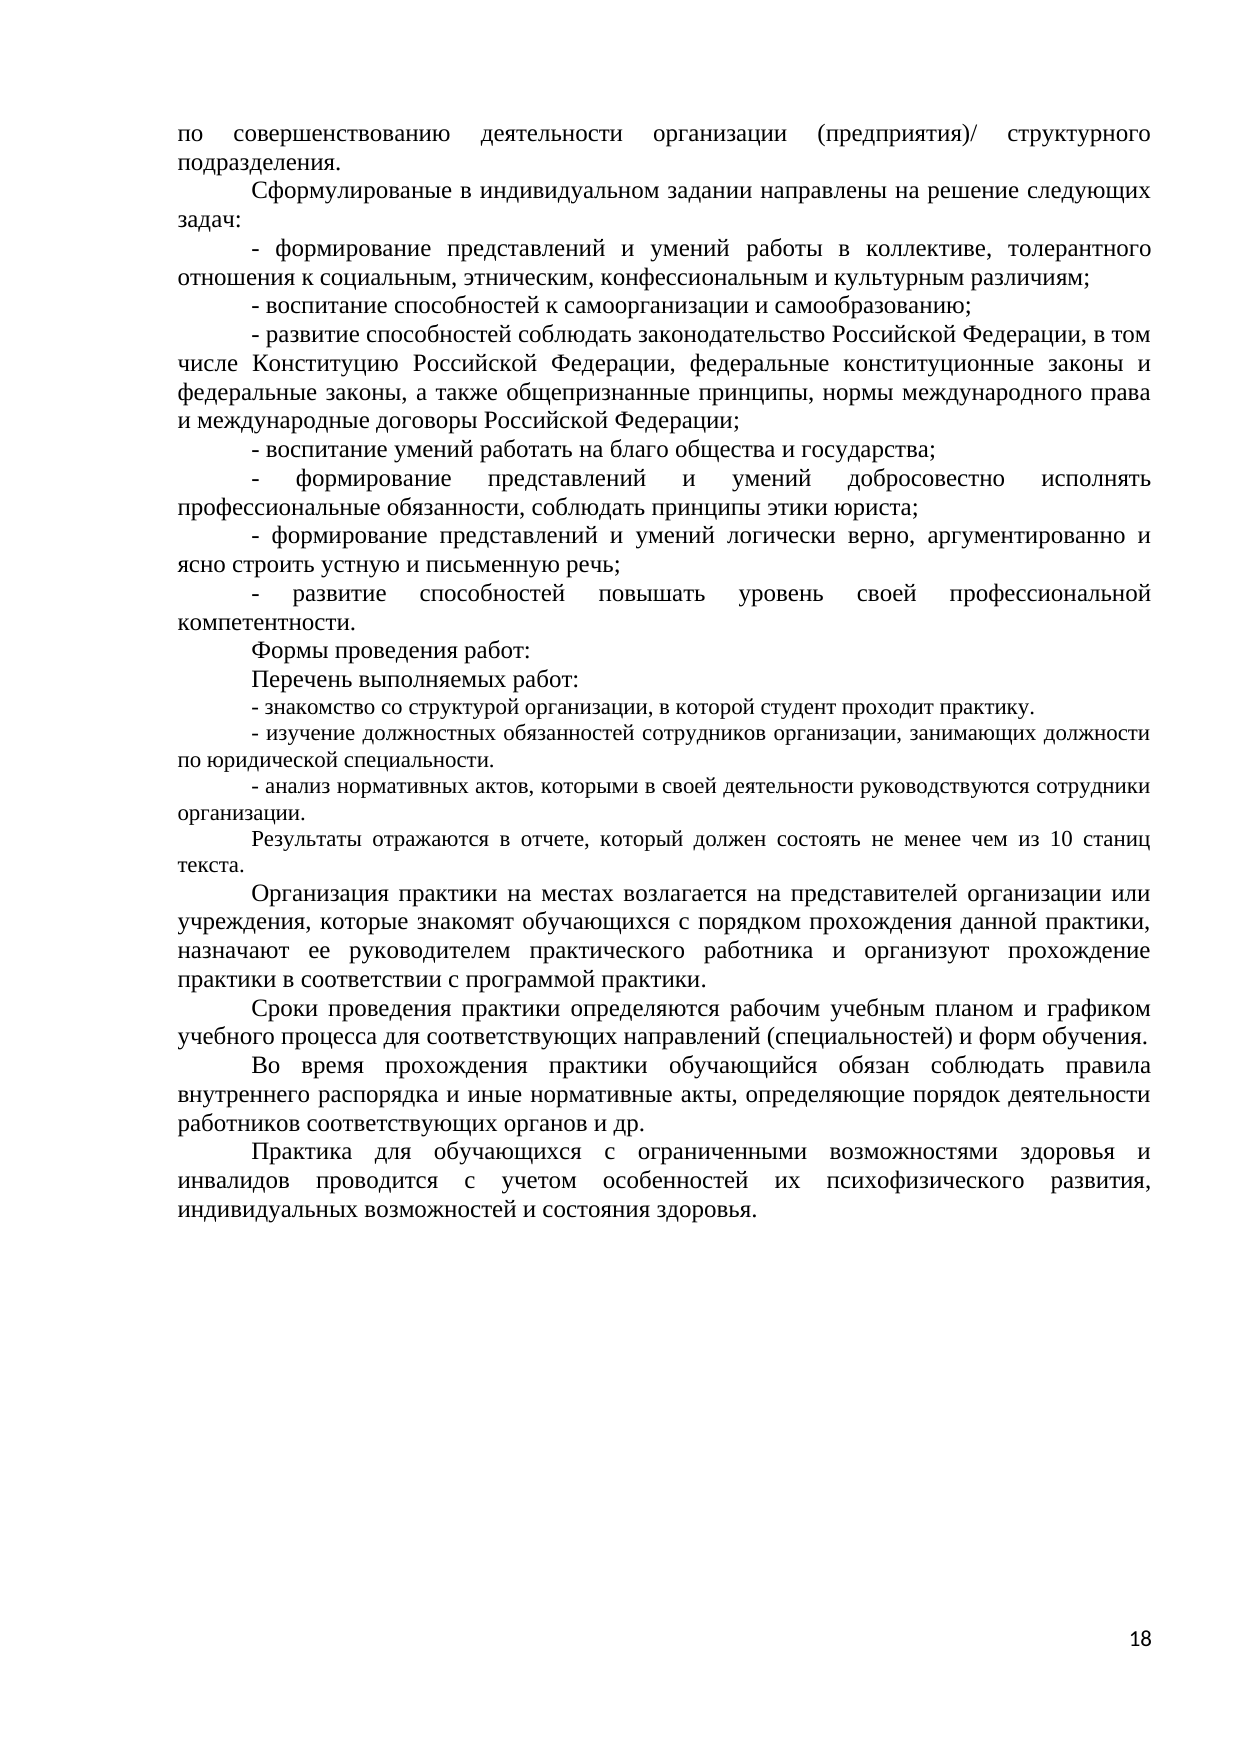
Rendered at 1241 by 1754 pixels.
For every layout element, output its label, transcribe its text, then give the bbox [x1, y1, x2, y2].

text - формирование представлений и умений работы в коллективе, толерантного отношения к социальным, этническим, конфессиональным и культурным различиям; [177, 233, 1152, 291]
text Организация практики на местах возлагается на представителей организации или учреждения, которые знакомят обучающихся с порядком прохождения данной практики, назначают ее руководителем практического работника и организуют прохождение практики в соответствии с программой практики. [177, 878, 1152, 993]
text Формы проведения работ: [177, 636, 1152, 664]
text - развитие способностей соблюдать законодательство Российской Федерации, в том числе Конституцию Российской Федерации, федеральные конституционные законы и федеральные законы, а также общепризнанные принципы, нормы международного права и международные договоры Российской Федерации; [177, 319, 1152, 434]
text - знакомство со структурой организации, в которой студент проходит практику. [177, 693, 1152, 719]
text - формирование представлений и умений логически верно, аргументированно и ясно строить устную и письменную речь; [177, 521, 1152, 578]
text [177, 118, 1152, 176]
text - формирование представлений и умений добросовестно исполнять профессиональные обязанности, соблюдать принципы этики юриста; [177, 463, 1152, 521]
text Сроки проведения практики определяются рабочим учебным планом и графиком учебного процесса для соответствующих направлений (специальностей) и форм обучения. [177, 993, 1152, 1050]
text Сформулированые в индивидуальном задании направлены на решение следующих задач: [177, 176, 1152, 233]
text Перечень выполняемых работ: [177, 664, 1152, 693]
text - воспитание способностей к самоорганизации и самообразованию; [177, 291, 1152, 319]
text Практика для обучающихся с ограниченными возможностями здоровья и инвалидов проводится с учетом особенностей их психофизического развития, индивидуальных возможностей и состояния здоровья. [177, 1136, 1152, 1223]
text - анализ нормативных актов, которыми в своей деятельности руководствуются сотрудники организации. [177, 772, 1152, 825]
text - изучение должностных обязанностей сотрудников организации, занимающих должности по юридической специальности. [177, 719, 1152, 772]
text Результаты отражаются в отчете, который должен состоять не менее чем из 10 станиц текста. [177, 825, 1152, 878]
text - развитие способностей повышать уровень своей профессиональной компетентности. [177, 578, 1152, 636]
text - воспитание умений работать на благо общества и государства; [177, 434, 1152, 463]
text Во время прохождения практики обучающийся обязан соблюдать правила внутреннего распорядка и иные нормативные акты, определяющие порядок деятельности работников соответствующих органов и др. [177, 1050, 1152, 1136]
